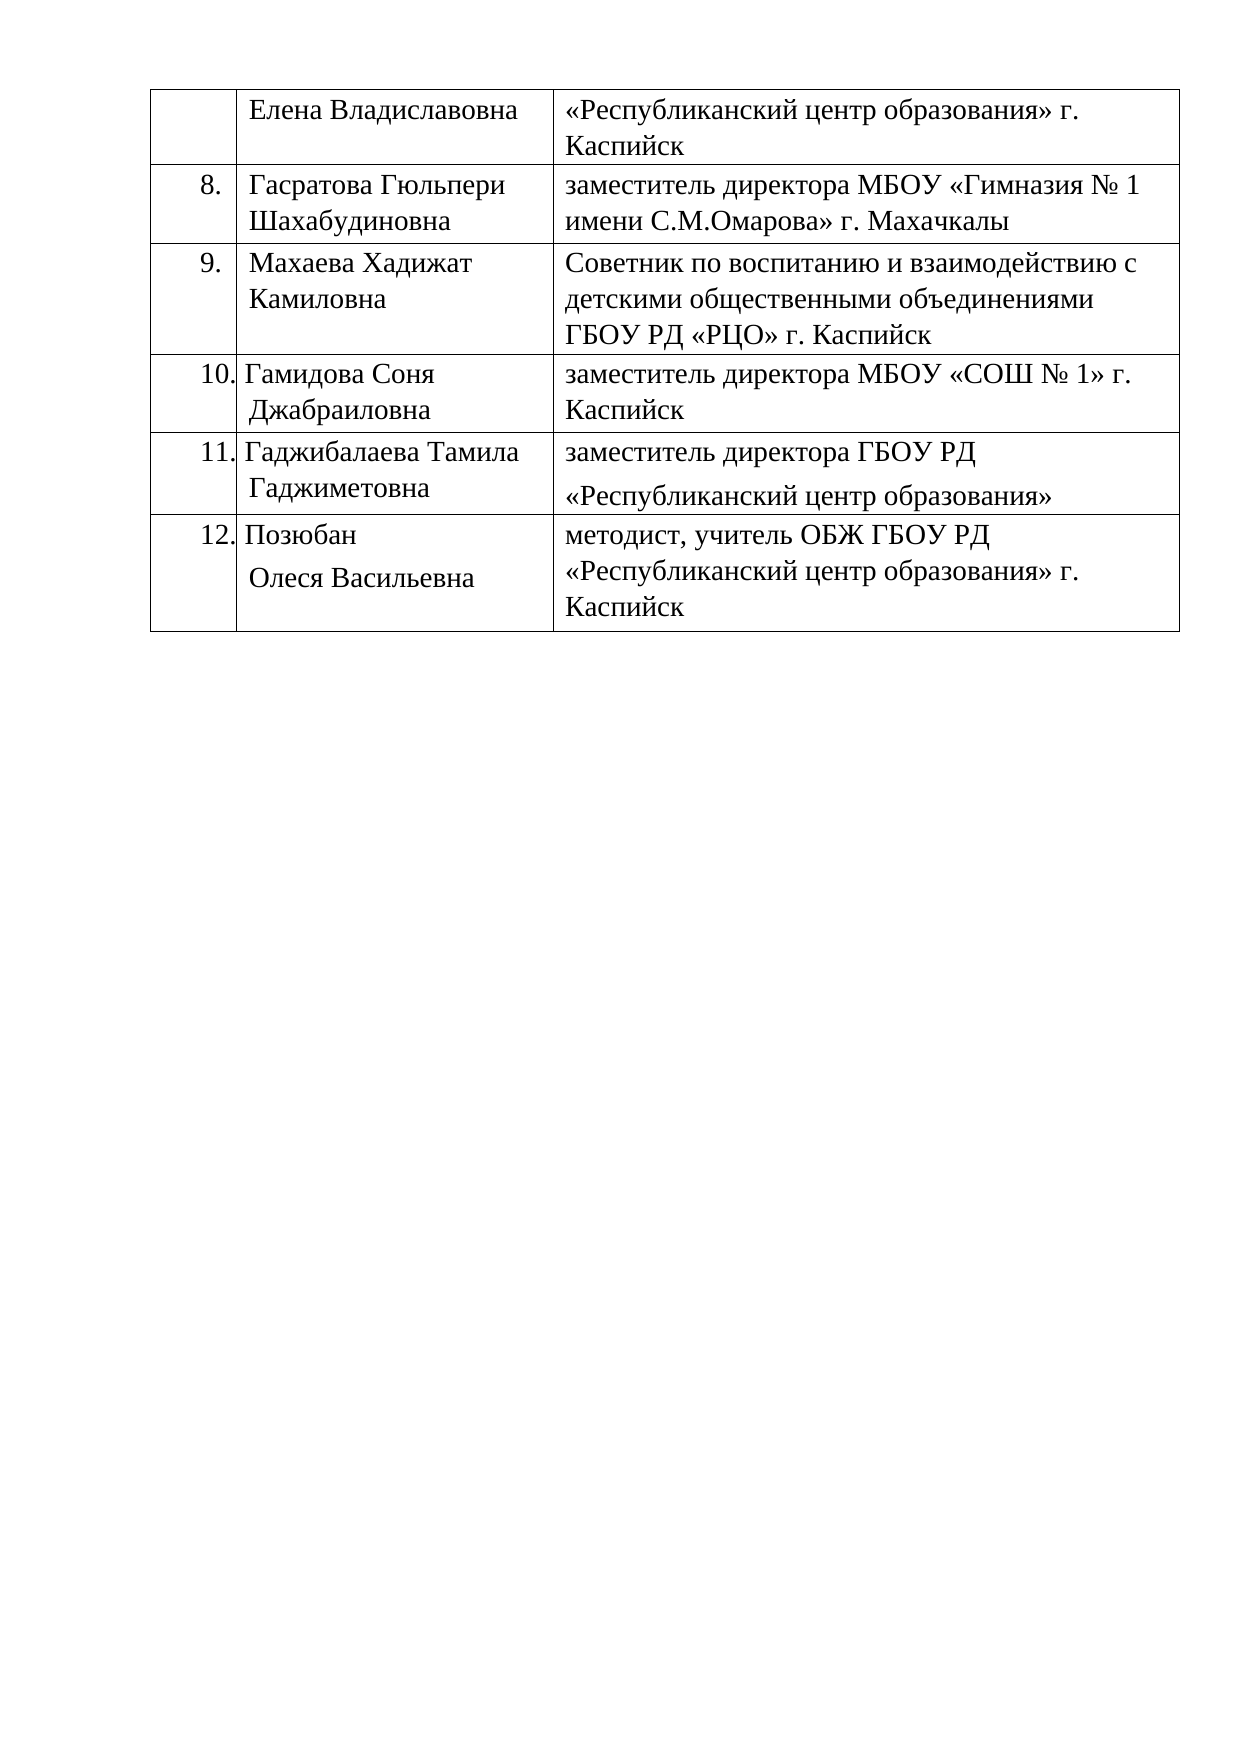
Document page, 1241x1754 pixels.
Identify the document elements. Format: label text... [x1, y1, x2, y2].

table_cell методист, учитель ОБЖ ГБОУ РД «Республиканский центр образования» г. Каспийск [554, 515, 1179, 631]
table_cell Гамидова Соня Джабраиловна [237, 355, 553, 432]
table_cell Махаева Хадижат Камиловна [237, 244, 553, 353]
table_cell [554, 90, 1179, 164]
table_cell 10. [151, 355, 236, 432]
table_cell заместитель директора МБОУ «Гимназия № 1 имени С.М.Омарова» г. Махачкалы [554, 165, 1179, 242]
table_cell 7. [151, 90, 236, 164]
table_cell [237, 90, 553, 164]
table_cell 11. [151, 433, 236, 514]
table_cell Позюбан Олеся Васильевна [237, 515, 553, 631]
table_cell 8. [151, 165, 236, 242]
table_cell заместитель директора МБОУ «СОШ № 1» г. Каспийск [554, 355, 1179, 432]
table_cell Советник по воспитанию и взаимодействию с детскими общественными объединениями ГБОУ РД «РЦО» г. Каспийск [554, 244, 1179, 353]
table_cell 12. [151, 515, 236, 631]
table_cell Гаджибалаева Тамила Гаджиметовна [237, 433, 553, 514]
table_cell Гасратова Гюльпери Шахабудиновна [237, 165, 553, 242]
table_cell заместитель директора ГБОУ РД «Республиканский центр образования» [554, 433, 1179, 514]
table_cell 9. [151, 244, 236, 353]
